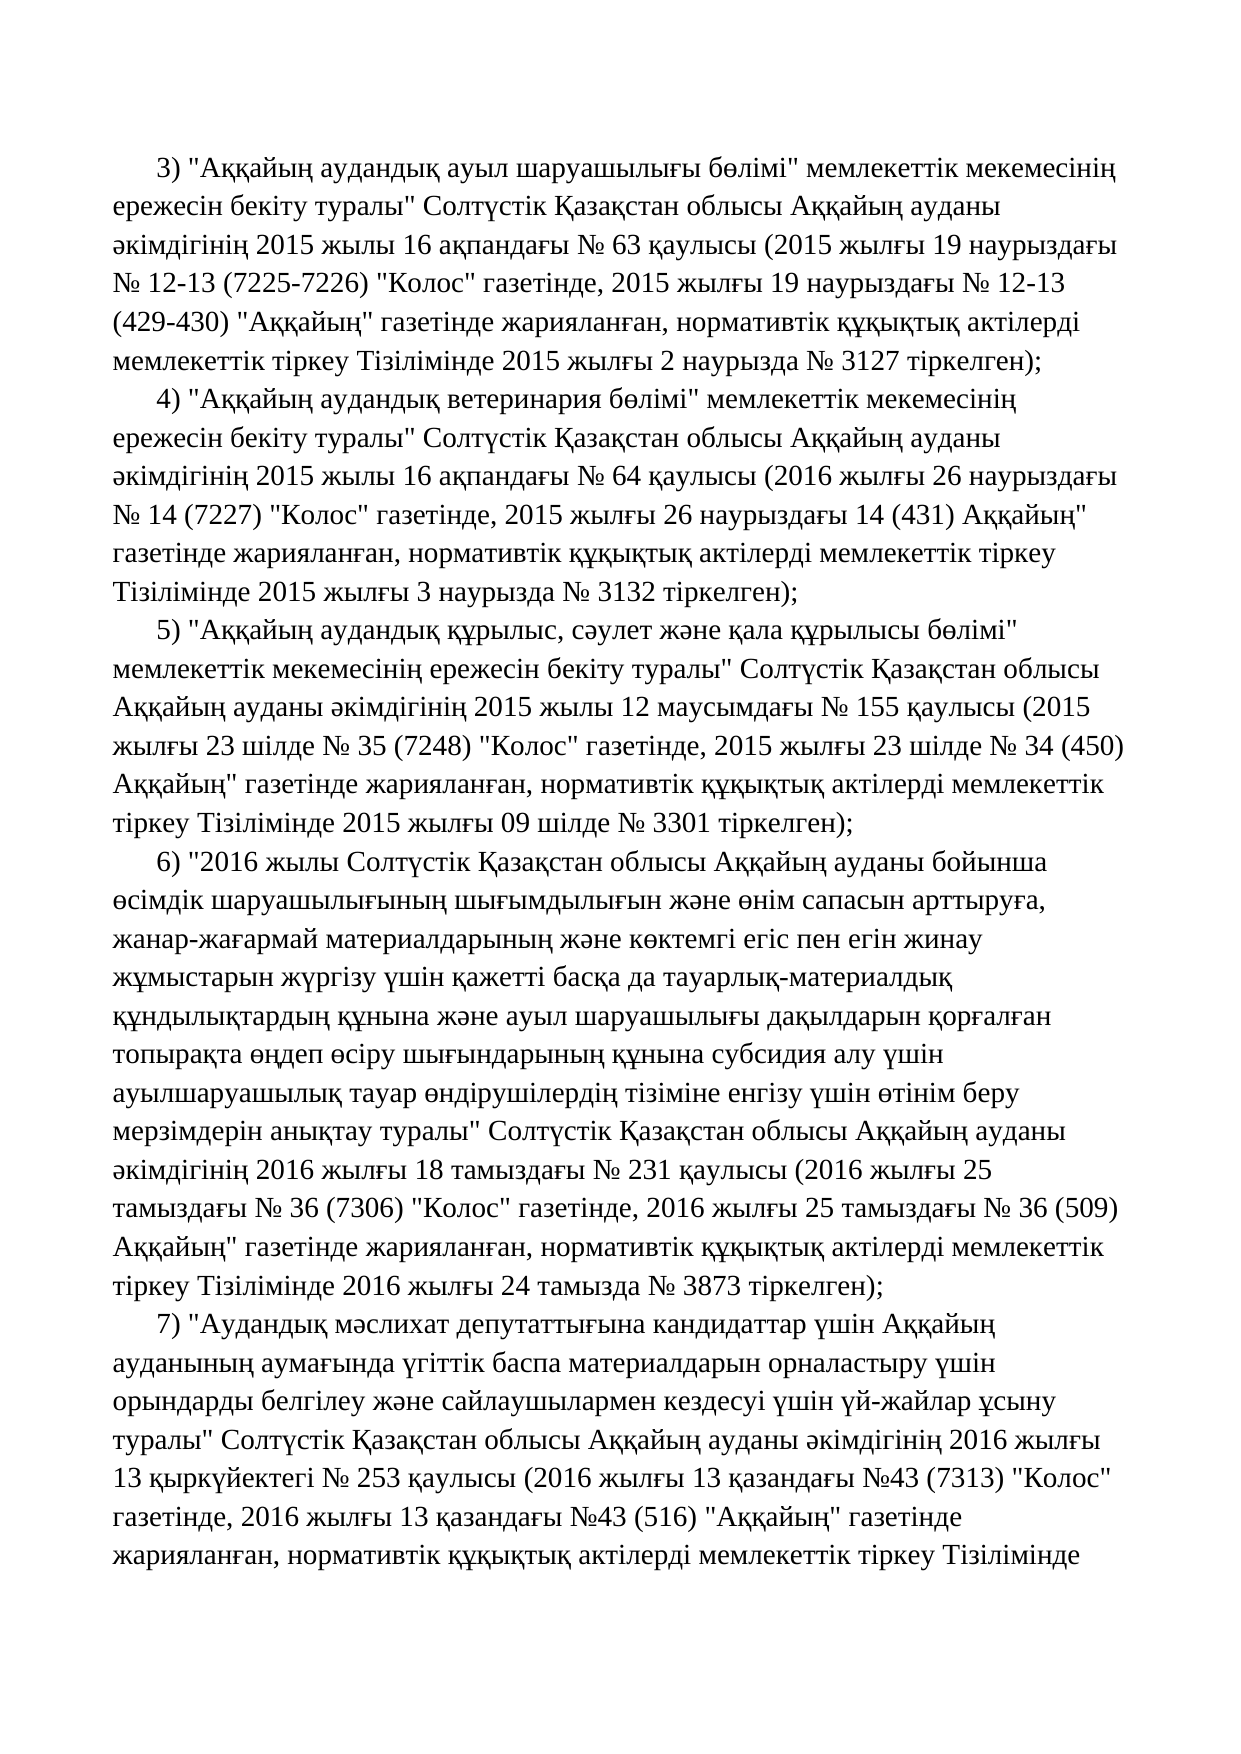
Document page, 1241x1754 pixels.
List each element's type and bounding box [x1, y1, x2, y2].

text [112, 150, 1128, 1571]
